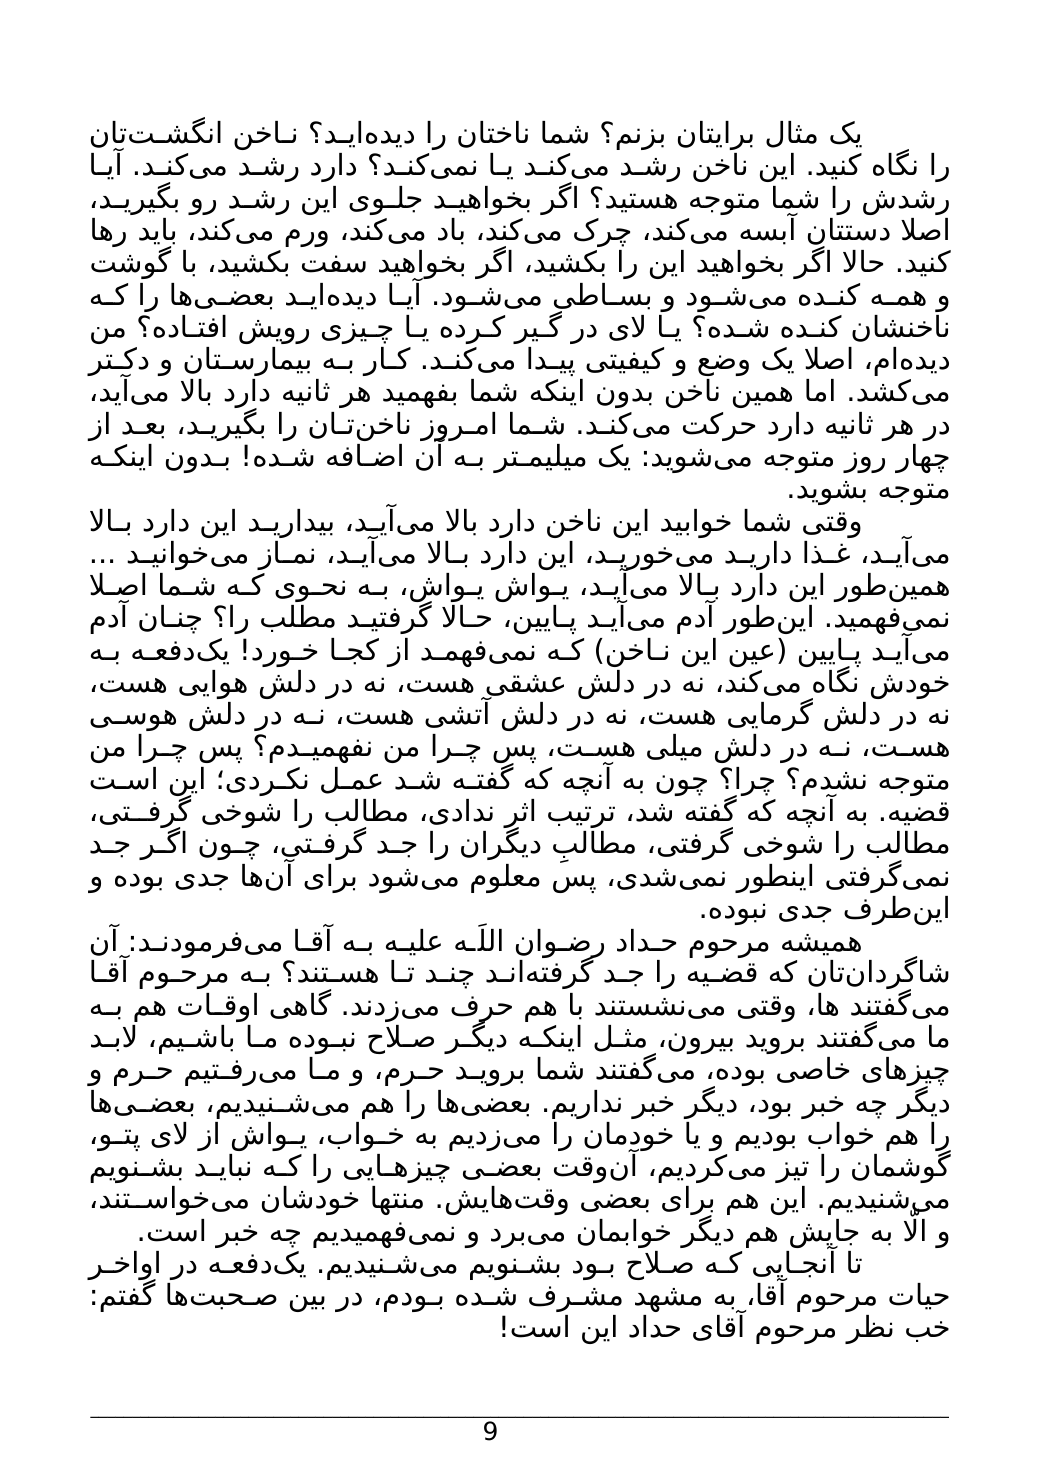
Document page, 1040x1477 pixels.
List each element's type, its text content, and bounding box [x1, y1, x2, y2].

text تا آنجایی که صلاح بود بشنویم می‌شنیدیم. یک‌دفعه در اواخر حیات مرحوم آقا، به مشهد مشرف شده بودم، در بین صحبت‌ها گفتم: خب نظر مرحوم آقای حداد این است! [89, 1248, 951, 1345]
text وقتی شما خوابید این ناخن دارد بالا می‌آید، بیدارید این دارد بالا می‌آید، غذا دارید می‌خورید، این دارد بالا می‌آید، نماز می‌خوانید ... همین‌طور این دارد بالا می‌آید، یواش یواش، به نحوی که شما اصلا نمی‌فهمید. این‌طور آدم می‌آید پایین، حالا گرفتید مطلب را؟ چنان آدم می‌آید پایین (عین این ناخن) که نمی‌فهمد از کجا خورد! یک‌دفعه به خودش نگاه می‌کند، نه در دلش عشقی هست، نه در دلش هوایی هست، نه در دلش گرمایی هست، نه در دلش آتشی هست، نه در دلش هوسی هست، نه در دلش میلی هست، پس چرا من نفهمیدم؟ پس چرا من متوجه نشدم؟ چرا؟ چون به آنچه که گفته شد عمل نکردی؛ این است قضیه. به آنچه که گفته شد، ترتیب اثر ندادی، مطالب را شوخی گرفتی، مطالب را شوخی گرفتی، مطالبِ دیگران را جد گرفتی، چون اگر جد نمی‌گرفتی اینطور نمی‌شدی، پس معلوم می‌شود برای آن‌ها جدی بوده و این‌طرف جدی نبوده. [89, 506, 951, 925]
text همیشه مرحوم حداد رضوان اللَه علیه به آقا می‌فرمودند: آن شاگردان‌تان که قضیه را جد گرفته‌اند چند تا هستند؟ به مرحوم آقا می‌گفتند ها، وقتی می‌نشستند با هم حرف می‌زدند. گاهی اوقات هم به ما می‌گفتند بروید بیرون، مثل اینکه دیگر صلاح نبوده ما باشیم، لابد چیزهای خاصی بوده، می‌گفتند شما بروید حرم، و ما می‌رفتیم حرم و دیگر چه خبر بود، دیگر خبر نداریم. بعضی‌ها را هم می‌شنیدیم، بعضی‌ها را هم خواب بودیم و یا خودمان را می‌زدیم به خواب، یواش از لای پتو، گوشمان را تیز می‌کردیم، آن‌وقت بعضی چیزهایی را که نباید بشنویم می‌شنیدیم. این هم برای بعضی وقت‌هایش. منتها خودشان می‌خواستند، و الّا به جایش هم دیگر خوابمان می‌برد و نمی‌فهمیدیم چه خبر است. [89, 925, 951, 1248]
text یک مثال برایتان بزنم؟ شما ناختان را دیده‌اید؟ ناخن انگشت‌تان را نگاه کنید. این ناخن رشد می‌کند یا نمی‌کند؟ دارد رشد می‌کند. آیا رشدش را شما متوجه هستید؟ اگر بخواهید جلوی این رشد رو بگیرید، اصلا دستتان آبسه می‌کند، چرک می‌کند، باد می‌کند، ورم می‌کند، باید رها کنید. حالا اگر بخواهید این را بکشید، اگر بخواهید سفت بکشید، با گوشت و همه کنده می‌شود و بساطی می‌شود. آیا دیده‌اید بعضی‌ها را که ناخنشان کنده شده؟ یا لای در گیر کرده یا چیزی رویش افتاده؟ من دیده‌ام، اصلا یک وضع و کیفیتی پیدا می‌کند. کار به بیمارستان و دکتر می‌کشد. اما همین ناخن بدون اینکه شما بفهمید هر ثانیه دارد بالا می‌آید، در هر ثانیه دارد حرکت می‌کند. شما امروز ناخن‌تان را بگیرید، بعد از چهار روز متوجه می‌شوید: یک میلیمتر به آن اضافه شده! بدون اینکه متوجه بشوید. [89, 118, 951, 506]
